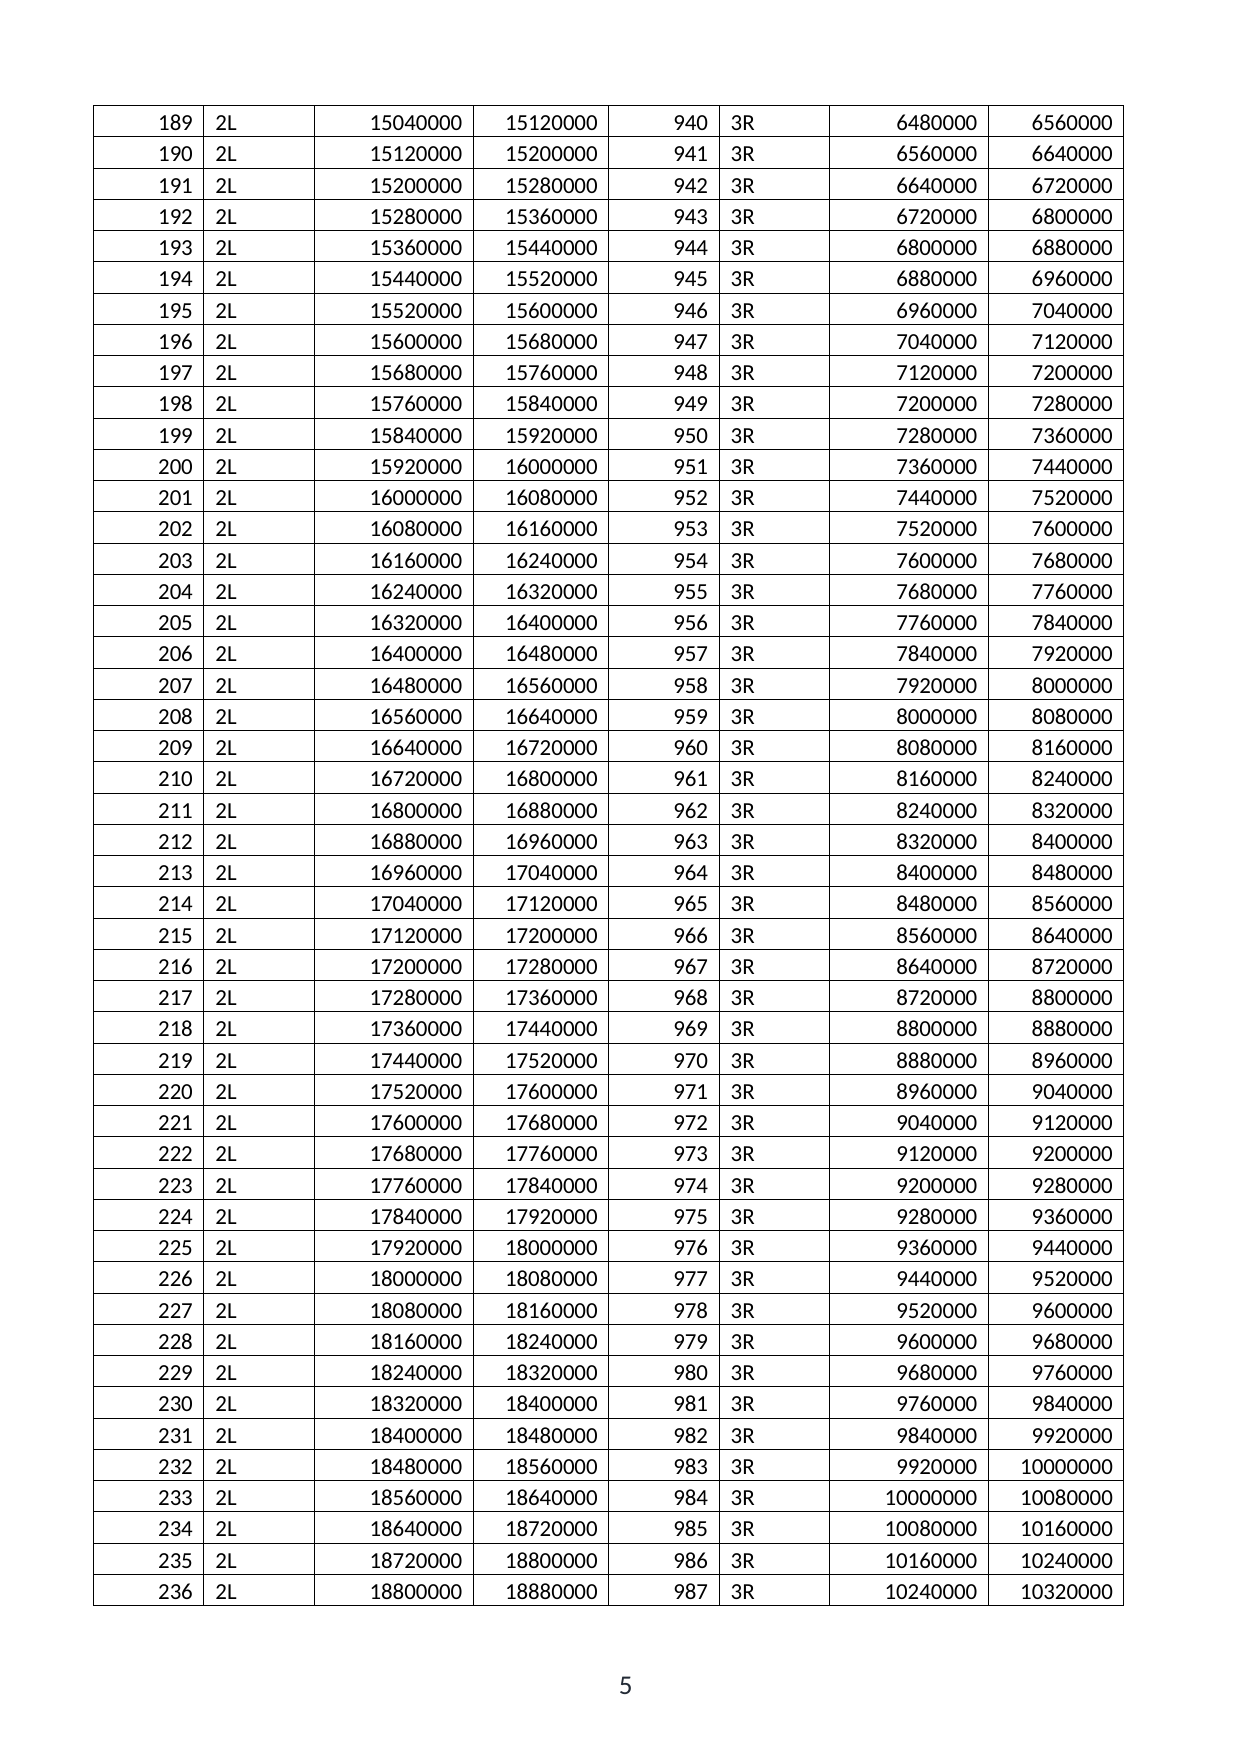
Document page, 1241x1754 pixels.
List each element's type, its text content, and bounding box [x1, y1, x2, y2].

table_cell 2L [204, 731, 314, 761]
table_cell 18160000 [315, 1325, 473, 1355]
table_cell 974 [609, 1169, 719, 1199]
table_cell 16640000 [474, 700, 608, 730]
table_cell 8000000 [830, 700, 988, 730]
table_cell 3R [720, 1294, 829, 1324]
table_cell 211 [94, 794, 203, 824]
table_cell 2L [204, 887, 314, 917]
table_cell 3R [720, 887, 829, 917]
table_cell 967 [609, 950, 719, 980]
table_cell 2L [204, 1200, 314, 1230]
table_cell 965 [609, 887, 719, 917]
table_cell 941 [609, 137, 719, 167]
table_cell 17680000 [474, 1106, 608, 1136]
table_cell 18320000 [315, 1387, 473, 1417]
table_cell 9920000 [830, 1450, 988, 1480]
table_cell 3R [720, 1325, 829, 1355]
table_cell 7200000 [989, 356, 1123, 386]
table_cell 984 [609, 1481, 719, 1511]
table_cell 8400000 [989, 825, 1123, 855]
table_cell 9280000 [989, 1169, 1123, 1199]
table_cell 986 [609, 1544, 719, 1574]
table_cell 15360000 [474, 200, 608, 230]
table_cell 3R [720, 794, 829, 824]
table_cell 15360000 [315, 231, 473, 261]
table_cell 982 [609, 1419, 719, 1449]
table_cell 2L [204, 1044, 314, 1074]
table_cell 2L [204, 544, 314, 574]
table_cell 3R [720, 731, 829, 761]
table_cell 3R [720, 1481, 829, 1511]
table_cell 8160000 [989, 731, 1123, 761]
table_cell 213 [94, 856, 203, 886]
table_cell 16160000 [315, 544, 473, 574]
table_cell 2L [204, 981, 314, 1011]
table_cell 2L [204, 1137, 314, 1167]
table_cell 15920000 [474, 419, 608, 449]
table_cell 18720000 [315, 1544, 473, 1574]
table_cell 214 [94, 887, 203, 917]
table_cell 3R [720, 1512, 829, 1542]
table_cell 3R [720, 262, 829, 292]
table_cell 3R [720, 544, 829, 574]
table_cell 6640000 [830, 169, 988, 199]
table_cell 217 [94, 981, 203, 1011]
table_cell 228 [94, 1325, 203, 1355]
table_cell 16640000 [315, 731, 473, 761]
table_cell 2L [204, 169, 314, 199]
table_cell 16320000 [474, 575, 608, 605]
table_cell 201 [94, 481, 203, 511]
table_cell 2L [204, 200, 314, 230]
table_cell 230 [94, 1387, 203, 1417]
table_cell 17760000 [474, 1137, 608, 1167]
table_cell 15840000 [474, 387, 608, 417]
table_cell 9840000 [989, 1387, 1123, 1417]
table_cell 16400000 [315, 637, 473, 667]
table_cell 15120000 [474, 106, 608, 136]
table_cell 16480000 [315, 669, 473, 699]
table_cell 235 [94, 1544, 203, 1574]
table_cell 9440000 [989, 1231, 1123, 1261]
table_cell 18560000 [474, 1450, 608, 1480]
table_cell 202 [94, 512, 203, 542]
table_cell 234 [94, 1512, 203, 1542]
table_cell 2L [204, 1575, 314, 1605]
table_cell 10000000 [830, 1481, 988, 1511]
table_cell 18000000 [474, 1231, 608, 1261]
table_cell 9280000 [830, 1200, 988, 1230]
table_cell 2L [204, 856, 314, 886]
table_cell 8880000 [830, 1044, 988, 1074]
table_cell 198 [94, 387, 203, 417]
table_cell 9360000 [989, 1200, 1123, 1230]
table_cell 216 [94, 950, 203, 980]
table_cell 8000000 [989, 669, 1123, 699]
table_cell 7680000 [989, 544, 1123, 574]
table_cell 18400000 [474, 1387, 608, 1417]
table_cell 7040000 [989, 294, 1123, 324]
table_cell 7280000 [989, 387, 1123, 417]
table_cell 18640000 [474, 1481, 608, 1511]
table_cell 949 [609, 387, 719, 417]
table_cell 7760000 [989, 575, 1123, 605]
table_cell 978 [609, 1294, 719, 1324]
table_cell 985 [609, 1512, 719, 1542]
table_cell 946 [609, 294, 719, 324]
table_cell 16800000 [315, 794, 473, 824]
table_cell 3R [720, 1169, 829, 1199]
table_cell 2L [204, 575, 314, 605]
table_cell 18480000 [474, 1419, 608, 1449]
table_cell 9360000 [830, 1231, 988, 1261]
table_cell 3R [720, 450, 829, 480]
table_cell 9040000 [989, 1075, 1123, 1105]
table_cell 17200000 [474, 919, 608, 949]
table_cell 6800000 [830, 231, 988, 261]
table_cell 9120000 [989, 1106, 1123, 1136]
table_cell 3R [720, 1137, 829, 1167]
table_cell 9600000 [830, 1325, 988, 1355]
table_cell 191 [94, 169, 203, 199]
table_cell 190 [94, 137, 203, 167]
table_cell 2L [204, 387, 314, 417]
table_cell 2L [204, 481, 314, 511]
table_cell 215 [94, 919, 203, 949]
table_cell 951 [609, 450, 719, 480]
table_cell 979 [609, 1325, 719, 1355]
table_cell 17360000 [474, 981, 608, 1011]
table_cell 16720000 [315, 762, 473, 792]
table_cell 16240000 [474, 544, 608, 574]
table_cell 975 [609, 1200, 719, 1230]
table_cell 3R [720, 1044, 829, 1074]
table_cell 7120000 [830, 356, 988, 386]
table_cell 2L [204, 1512, 314, 1542]
table_cell 229 [94, 1356, 203, 1386]
table_cell 18240000 [315, 1356, 473, 1386]
table_cell 3R [720, 512, 829, 542]
table_cell 15600000 [474, 294, 608, 324]
table_cell 971 [609, 1075, 719, 1105]
table_cell 7360000 [830, 450, 988, 480]
table_cell 2L [204, 1387, 314, 1417]
table_cell 2L [204, 1231, 314, 1261]
table_cell 6800000 [989, 200, 1123, 230]
table_cell 16080000 [315, 512, 473, 542]
table_cell 17600000 [474, 1075, 608, 1105]
table_cell 2L [204, 1544, 314, 1574]
table_cell 232 [94, 1450, 203, 1480]
table_cell 8800000 [830, 1012, 988, 1042]
table_cell 3R [720, 1544, 829, 1574]
table_cell 203 [94, 544, 203, 574]
table_cell 189 [94, 106, 203, 136]
table_cell 16320000 [315, 606, 473, 636]
table_cell 7760000 [830, 606, 988, 636]
table_cell 983 [609, 1450, 719, 1480]
table_cell 223 [94, 1169, 203, 1199]
table_cell 194 [94, 262, 203, 292]
table_cell 2L [204, 512, 314, 542]
table_cell 207 [94, 669, 203, 699]
table_cell 2L [204, 450, 314, 480]
table_cell 218 [94, 1012, 203, 1042]
table_cell 6880000 [830, 262, 988, 292]
table_cell 2L [204, 1325, 314, 1355]
table_cell 9440000 [830, 1262, 988, 1292]
table_cell 15040000 [315, 106, 473, 136]
table_cell 17040000 [315, 887, 473, 917]
table_cell 16160000 [474, 512, 608, 542]
table_cell 2L [204, 762, 314, 792]
table_cell 952 [609, 481, 719, 511]
table_cell 2L [204, 700, 314, 730]
table_cell 206 [94, 637, 203, 667]
table_cell 6960000 [989, 262, 1123, 292]
table_cell 16960000 [315, 856, 473, 886]
table_cell 15200000 [474, 137, 608, 167]
table_cell 192 [94, 200, 203, 230]
table_cell 18160000 [474, 1294, 608, 1324]
table_cell 7440000 [989, 450, 1123, 480]
table_cell 2L [204, 1262, 314, 1292]
table_cell 3R [720, 919, 829, 949]
table_cell 3R [720, 387, 829, 417]
table_cell 953 [609, 512, 719, 542]
table_cell 16000000 [474, 450, 608, 480]
table_cell 17920000 [474, 1200, 608, 1230]
table_cell 17280000 [315, 981, 473, 1011]
table_cell 958 [609, 669, 719, 699]
table_cell 16720000 [474, 731, 608, 761]
table_cell 6960000 [830, 294, 988, 324]
table_cell 2L [204, 1169, 314, 1199]
table_cell 224 [94, 1200, 203, 1230]
table_cell 3R [720, 669, 829, 699]
table_cell 204 [94, 575, 203, 605]
table_cell 236 [94, 1575, 203, 1605]
table_cell 10240000 [989, 1544, 1123, 1574]
table_cell 3R [720, 1387, 829, 1417]
table_cell 970 [609, 1044, 719, 1074]
table_cell 8240000 [989, 762, 1123, 792]
table_cell 16880000 [315, 825, 473, 855]
table_cell 9680000 [989, 1325, 1123, 1355]
table_cell 6880000 [989, 231, 1123, 261]
table_cell 199 [94, 419, 203, 449]
table_cell 8560000 [989, 887, 1123, 917]
table_cell 9840000 [830, 1419, 988, 1449]
table_cell 17920000 [315, 1231, 473, 1261]
table_cell 231 [94, 1419, 203, 1449]
table_cell 16480000 [474, 637, 608, 667]
table_cell 16800000 [474, 762, 608, 792]
table_cell 981 [609, 1387, 719, 1417]
table_cell 959 [609, 700, 719, 730]
table_cell 3R [720, 419, 829, 449]
table_cell 15280000 [474, 169, 608, 199]
table_cell 943 [609, 200, 719, 230]
table_cell 966 [609, 919, 719, 949]
table_cell 18800000 [474, 1544, 608, 1574]
table_cell 9520000 [989, 1262, 1123, 1292]
table_cell 9920000 [989, 1419, 1123, 1449]
table_cell 15680000 [315, 356, 473, 386]
table_cell 222 [94, 1137, 203, 1167]
table_cell 2L [204, 106, 314, 136]
table_cell 6560000 [989, 106, 1123, 136]
table_cell 18720000 [474, 1512, 608, 1542]
table_cell 197 [94, 356, 203, 386]
table_cell 221 [94, 1106, 203, 1136]
table_cell 3R [720, 637, 829, 667]
table_cell 15520000 [315, 294, 473, 324]
table_cell 973 [609, 1137, 719, 1167]
table_cell 18560000 [315, 1481, 473, 1511]
table_cell 16000000 [315, 481, 473, 511]
table_cell 962 [609, 794, 719, 824]
table_cell 950 [609, 419, 719, 449]
table_cell 3R [720, 106, 829, 136]
table_cell 2L [204, 669, 314, 699]
table_cell 2L [204, 262, 314, 292]
table_cell 3R [720, 950, 829, 980]
table_cell 17120000 [315, 919, 473, 949]
table_cell 17280000 [474, 950, 608, 980]
table_cell 226 [94, 1262, 203, 1292]
table_cell 9200000 [989, 1137, 1123, 1167]
table_cell 3R [720, 1200, 829, 1230]
table_cell 10000000 [989, 1450, 1123, 1480]
table_cell 2L [204, 637, 314, 667]
table_cell 15760000 [315, 387, 473, 417]
table_cell 3R [720, 575, 829, 605]
table_cell 2L [204, 419, 314, 449]
table_cell 8320000 [830, 825, 988, 855]
table_cell 17120000 [474, 887, 608, 917]
table_cell 957 [609, 637, 719, 667]
table_cell 210 [94, 762, 203, 792]
table_cell 7040000 [830, 325, 988, 355]
table_cell 16560000 [315, 700, 473, 730]
table_cell 208 [94, 700, 203, 730]
table_cell 7520000 [830, 512, 988, 542]
table_cell 8800000 [989, 981, 1123, 1011]
table_cell 6640000 [989, 137, 1123, 167]
table_cell 8640000 [989, 919, 1123, 949]
table_cell 10080000 [989, 1481, 1123, 1511]
table_cell 6720000 [830, 200, 988, 230]
table_cell 8480000 [989, 856, 1123, 886]
table_cell 9520000 [830, 1294, 988, 1324]
table_cell 7920000 [830, 669, 988, 699]
table_cell 2L [204, 1450, 314, 1480]
table_cell 17520000 [315, 1075, 473, 1105]
table_cell 8240000 [830, 794, 988, 824]
table_cell 195 [94, 294, 203, 324]
table_cell 7840000 [830, 637, 988, 667]
table_cell 956 [609, 606, 719, 636]
table_cell 212 [94, 825, 203, 855]
table_cell 205 [94, 606, 203, 636]
table_cell 10240000 [830, 1575, 988, 1605]
table_cell 17360000 [315, 1012, 473, 1042]
table_cell 7440000 [830, 481, 988, 511]
table_cell 15120000 [315, 137, 473, 167]
table_cell 9680000 [830, 1356, 988, 1386]
table_cell 3R [720, 231, 829, 261]
table_cell 17200000 [315, 950, 473, 980]
table_cell 2L [204, 137, 314, 167]
table_cell 2L [204, 1075, 314, 1105]
table_cell 2L [204, 325, 314, 355]
table_cell 233 [94, 1481, 203, 1511]
table_cell 3R [720, 294, 829, 324]
table_cell 2L [204, 794, 314, 824]
table_cell 15600000 [315, 325, 473, 355]
table_cell 18800000 [315, 1575, 473, 1605]
table_cell 17600000 [315, 1106, 473, 1136]
table_cell 9760000 [830, 1387, 988, 1417]
table_cell 8080000 [989, 700, 1123, 730]
table_cell 16400000 [474, 606, 608, 636]
table_cell 17040000 [474, 856, 608, 886]
table_cell 225 [94, 1231, 203, 1261]
table_cell 200 [94, 450, 203, 480]
table_cell 3R [720, 169, 829, 199]
table_cell 944 [609, 231, 719, 261]
table_cell 8320000 [989, 794, 1123, 824]
table_cell 2L [204, 606, 314, 636]
table_cell 8720000 [989, 950, 1123, 980]
table_cell 3R [720, 481, 829, 511]
table_cell 2L [204, 356, 314, 386]
table_cell 8960000 [830, 1075, 988, 1105]
table_cell 942 [609, 169, 719, 199]
table_cell 3R [720, 1106, 829, 1136]
table_cell 6560000 [830, 137, 988, 167]
table_cell 209 [94, 731, 203, 761]
table_cell 2L [204, 1481, 314, 1511]
table_cell 15200000 [315, 169, 473, 199]
table_cell 7520000 [989, 481, 1123, 511]
table_cell 2L [204, 825, 314, 855]
table_cell 220 [94, 1075, 203, 1105]
table_cell 3R [720, 762, 829, 792]
table_cell 8640000 [830, 950, 988, 980]
table_cell 3R [720, 1450, 829, 1480]
table_cell 9760000 [989, 1356, 1123, 1386]
table_cell 15840000 [315, 419, 473, 449]
table_cell 17840000 [474, 1169, 608, 1199]
table_cell 8480000 [830, 887, 988, 917]
table_cell 3R [720, 1575, 829, 1605]
table_cell 3R [720, 856, 829, 886]
table_cell 7120000 [989, 325, 1123, 355]
table_cell 17440000 [315, 1044, 473, 1074]
table_cell 17440000 [474, 1012, 608, 1042]
table_cell 16880000 [474, 794, 608, 824]
table_cell 15440000 [474, 231, 608, 261]
table_cell 3R [720, 1419, 829, 1449]
table_cell 16960000 [474, 825, 608, 855]
table_cell 2L [204, 1356, 314, 1386]
table_cell 968 [609, 981, 719, 1011]
table_cell 6720000 [989, 169, 1123, 199]
table_cell 3R [720, 1075, 829, 1105]
table_cell 7360000 [989, 419, 1123, 449]
table_cell 961 [609, 762, 719, 792]
table_cell 10080000 [830, 1512, 988, 1542]
table_cell 2L [204, 1106, 314, 1136]
table_cell 8560000 [830, 919, 988, 949]
table_cell 17760000 [315, 1169, 473, 1199]
table_cell 16080000 [474, 481, 608, 511]
table_cell 980 [609, 1356, 719, 1386]
table_cell 940 [609, 106, 719, 136]
table_cell 8080000 [830, 731, 988, 761]
table_cell 2L [204, 1294, 314, 1324]
table_cell 3R [720, 700, 829, 730]
table_cell 987 [609, 1575, 719, 1605]
table_cell 2L [204, 1012, 314, 1042]
table_cell 7200000 [830, 387, 988, 417]
table_cell 3R [720, 1012, 829, 1042]
table_cell 7600000 [830, 544, 988, 574]
table_cell 972 [609, 1106, 719, 1136]
table_cell 8720000 [830, 981, 988, 1011]
table_cell 945 [609, 262, 719, 292]
table_cell 15520000 [474, 262, 608, 292]
table_cell 955 [609, 575, 719, 605]
table_cell 954 [609, 544, 719, 574]
table_cell 8160000 [830, 762, 988, 792]
table_cell 7280000 [830, 419, 988, 449]
table_cell 8400000 [830, 856, 988, 886]
table_cell 8880000 [989, 1012, 1123, 1042]
table_cell 18640000 [315, 1512, 473, 1542]
table_cell 17840000 [315, 1200, 473, 1230]
table_cell 15440000 [315, 262, 473, 292]
table_cell 3R [720, 1231, 829, 1261]
table_cell 15280000 [315, 200, 473, 230]
table_cell 7920000 [989, 637, 1123, 667]
table_cell 976 [609, 1231, 719, 1261]
table_cell 18080000 [315, 1294, 473, 1324]
table_cell 227 [94, 1294, 203, 1324]
table_cell 3R [720, 981, 829, 1011]
table_cell 16240000 [315, 575, 473, 605]
table_cell 10160000 [989, 1512, 1123, 1542]
table_cell 18400000 [315, 1419, 473, 1449]
table_cell 10160000 [830, 1544, 988, 1574]
table_cell 3R [720, 200, 829, 230]
table_cell 17520000 [474, 1044, 608, 1074]
table_cell 7840000 [989, 606, 1123, 636]
table_cell 964 [609, 856, 719, 886]
table_cell 18480000 [315, 1450, 473, 1480]
table_cell 9200000 [830, 1169, 988, 1199]
table_cell 3R [720, 825, 829, 855]
table_cell 15760000 [474, 356, 608, 386]
table_cell 10320000 [989, 1575, 1123, 1605]
table_cell 3R [720, 137, 829, 167]
table_cell 6480000 [830, 106, 988, 136]
table_cell 3R [720, 1262, 829, 1292]
table_cell 3R [720, 1356, 829, 1386]
table_cell 969 [609, 1012, 719, 1042]
table_cell 193 [94, 231, 203, 261]
table_cell 7600000 [989, 512, 1123, 542]
table_cell 15680000 [474, 325, 608, 355]
table_cell 9120000 [830, 1137, 988, 1167]
table_cell 18000000 [315, 1262, 473, 1292]
table_cell 3R [720, 606, 829, 636]
table_cell 9040000 [830, 1106, 988, 1136]
table_cell 977 [609, 1262, 719, 1292]
table_cell 948 [609, 356, 719, 386]
table_cell 9600000 [989, 1294, 1123, 1324]
table_cell 7680000 [830, 575, 988, 605]
table_cell 18080000 [474, 1262, 608, 1292]
table_cell 2L [204, 294, 314, 324]
table_cell 16560000 [474, 669, 608, 699]
table_cell 219 [94, 1044, 203, 1074]
table_cell 3R [720, 356, 829, 386]
table_cell 3R [720, 325, 829, 355]
table_cell 960 [609, 731, 719, 761]
table_cell 2L [204, 919, 314, 949]
table_cell 8960000 [989, 1044, 1123, 1074]
table_cell 2L [204, 950, 314, 980]
table_cell 17680000 [315, 1137, 473, 1167]
table_cell 2L [204, 231, 314, 261]
table_cell 18320000 [474, 1356, 608, 1386]
table_cell 963 [609, 825, 719, 855]
table_cell 2L [204, 1419, 314, 1449]
table_cell 196 [94, 325, 203, 355]
table_cell 15920000 [315, 450, 473, 480]
table_cell 947 [609, 325, 719, 355]
table_cell 18880000 [474, 1575, 608, 1605]
table_cell 18240000 [474, 1325, 608, 1355]
